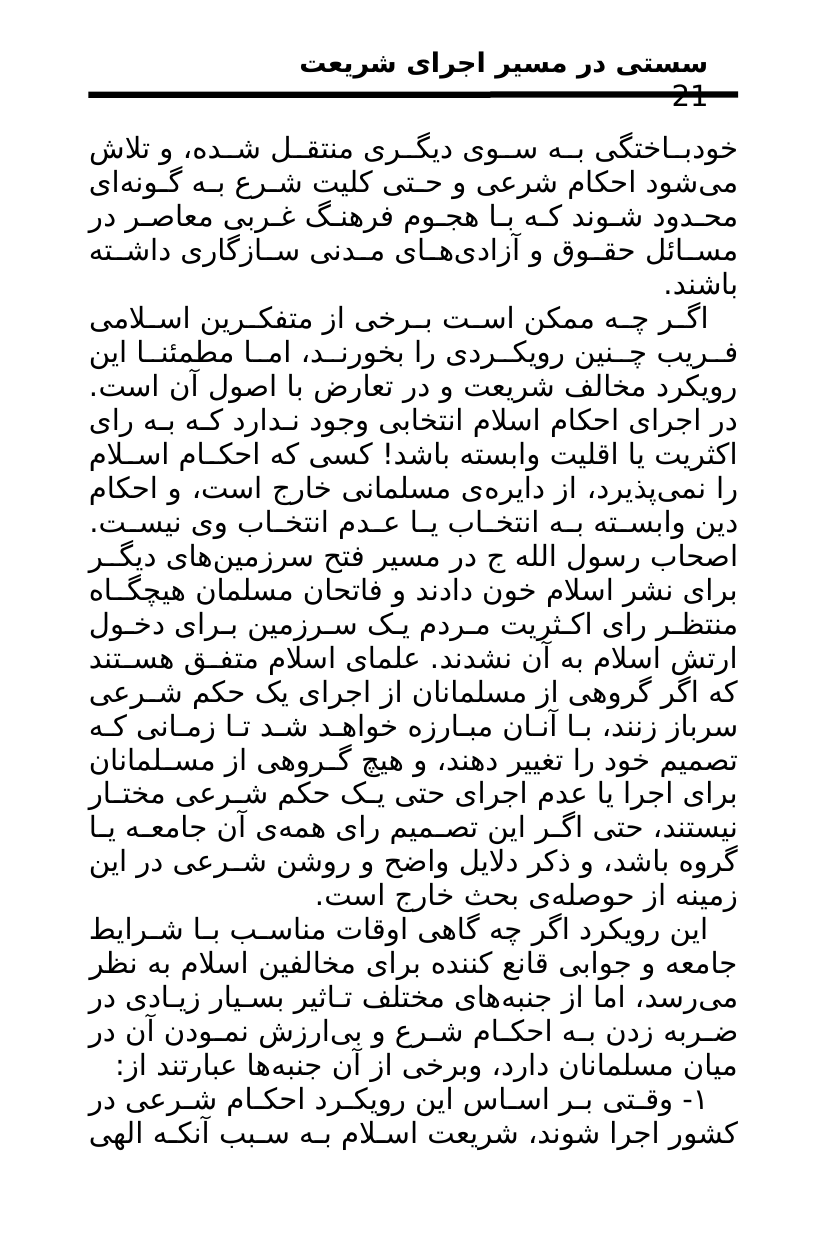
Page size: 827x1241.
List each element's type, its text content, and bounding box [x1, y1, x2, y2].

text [89, 132, 738, 301]
text اگر چه ممکن است برخی از متفکرین اسلامی فریب چنین رویکردی را بخورند، اما مطمئنا این رویکرد مخالف شریعت و در تعارض با اصول آن است. در اجرای احکام اسلام انتخابی وجود ندارد که به رای اکثریت یا اقلیت وابسته باشد! کسی که احکام اسلام را نمی‌پذیرد، از دایره‌ی مسلمانی خارج است، و احکام دین وابسته به انتخاب یا عدم انتخاب وی نیست. اصحاب رسول الله ج در مسیر فتح سرزمین‌های دیگر برای نشر اسلام خون دادند و فاتحان مسلمان هیچگاه منتظر رای اکثریت مردم یک سرزمین برای دخول ارتش اسلام به آن نشدند. علمای اسلام متفق هستند که اگر گروهی از مسلمانان از اجرای یک حکم شرعی سرباز زنند، با آنان مبارزه خواهد شد تا زمانی که تصمیم خود را تغییر دهند، و هیچ گروهی از مسلمانان برای اجرا یا عدم اجرای حتی یک حکم شرعی مختار نیستند، حتی اگر این تصمیم رای همه‌ی آن جامعه یا گروه باشد، و ذکر دلایل واضح و روشن شرعی در این زمینه از حوصله‌ی بحث خارج است. [89, 301, 738, 913]
text این رویکرد اگر چه گاهی اوقات مناسب با شرایط جامعه و جوابی قانع کننده برای مخالفین اسلام به نظر می‌رسد، اما از جنبه‌های مختلف تاثیر بسیار زیادی در ضربه زدن به احکام شرع و بی‌ارزش نمودن آن در میان مسلمانان دارد، وبرخی از آن جنبه‌ها عبارتند از: [89, 913, 738, 1082]
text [89, 1082, 738, 1150]
